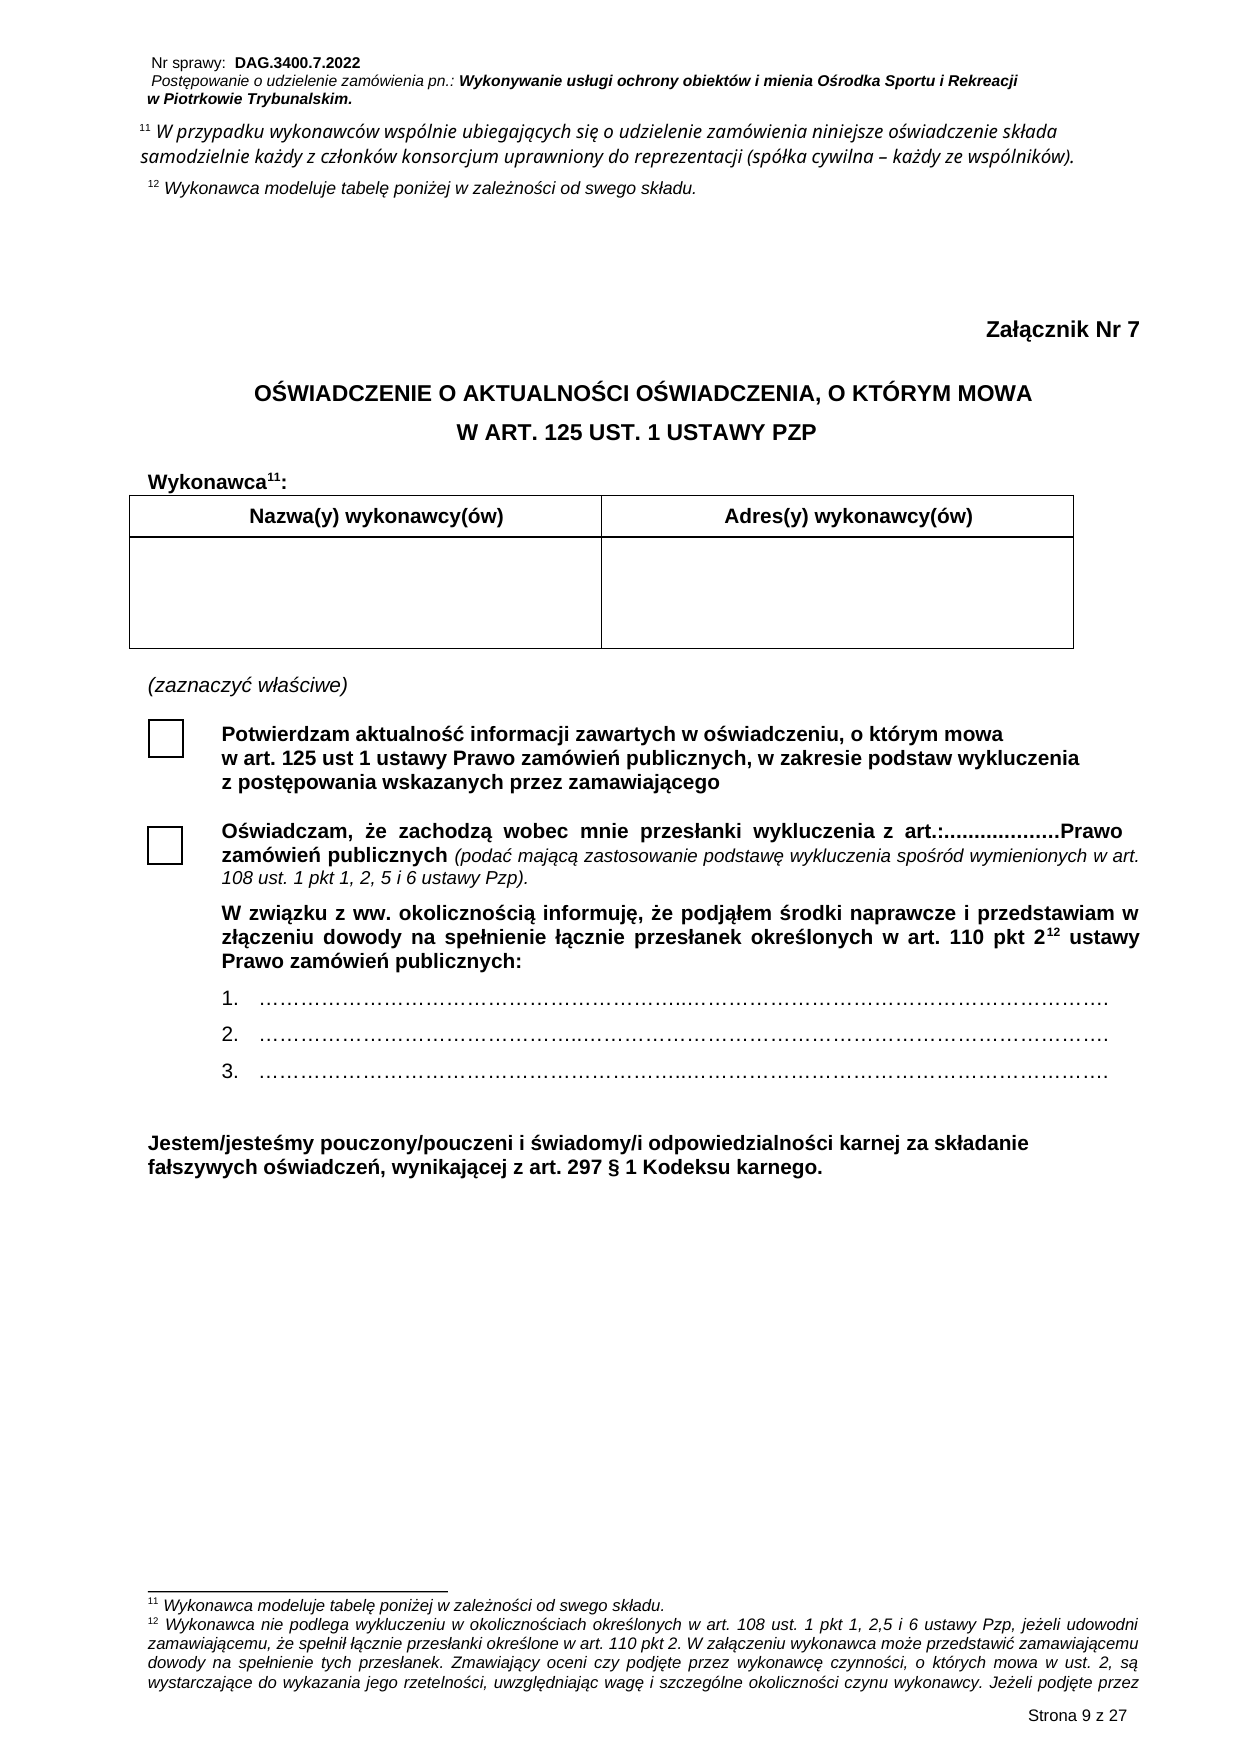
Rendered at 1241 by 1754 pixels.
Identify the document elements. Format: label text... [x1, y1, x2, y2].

table_header Adres(y) wykonawcy(ów) [602, 496, 1073, 536]
subtitle Potwierdzam aktualność informacji zawartych w oświadczeniu, o którym mowa [221, 722, 1140, 746]
text 11 W przypadku wykonawców wspólnie ubiegających się o udzielenie zamówienia niniejsze oświadczenie składa [77, 118, 1146, 144]
text samodzielnie każdy z członków konsorcjum uprawniony do reprezentacji (spółka cywilna – każdy ze wspólników). [77, 144, 1146, 169]
table_header Nazwa(y) wykonawcy(ów) [130, 496, 601, 536]
subtitle Oświadczam, że zachodzą wobec mnie przesłanki wykluczenia z art.: Prawo [221, 819, 1140, 843]
subtitle Wykonawca11: [148, 470, 1140, 494]
text OŚWIADCZENIE O AKTUALNOŚCI OŚWIADCZENIA, O KTÓRYM MOWA [147, 380, 1140, 406]
text 3. ……………………………………………………..……………………………………………………. [221, 1058, 1140, 1082]
text zamówień publicznych (podać mającą zastosowanie podstawę wykluczenia spośród wymienionych w art. 108 ust. 1 pkt 1, 2, 5 i 6 ustawy Pzp). [221, 843, 1140, 888]
text 1. ……………………………………………………..……………………………………………………. [221, 985, 1140, 1009]
subtitle Załącznik Nr 7 [77, 316, 1140, 342]
text 12 Wykonawca modeluje tabelę poniżej w zależności od swego składu. [148, 178, 1146, 198]
text 11 Wykonawca modeluje tabelę poniżej w zależności od swego składu. [148, 1596, 1140, 1615]
subtitle Jestem/jesteśmy pouczony/pouczeni i świadomy/i odpowiedzialności karnej za składanie fałszywych oświadczeń, wynikającej z art. 297 § 1 Kodeksu karnego. [148, 1131, 1140, 1179]
table_cell [130, 538, 601, 647]
text z postępowania wskazanych przez zamawiającego [221, 770, 1140, 794]
subtitle W związku z ww. okolicznością informuję, że podjąłem środki naprawcze i przedstawiam w złączeniu dowody na spełnienie łącznie przesłanek określonych w art. 110 pkt 212 ustawy Prawo zamówień publicznych: [221, 901, 1140, 973]
text (zaznaczyć właściwe) [148, 673, 1140, 697]
table_cell [602, 538, 1073, 647]
text w art. 125 ust 1 ustawy Prawo zamówień publicznych, w zakresie podstaw wykluczenia [221, 746, 1140, 770]
text W ART. 125 UST. 1 USTAWY PZP [304, 419, 1140, 445]
text 2. ………………………………………..…………………………………………………………………. [221, 1022, 1140, 1046]
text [148, 1615, 1140, 1692]
